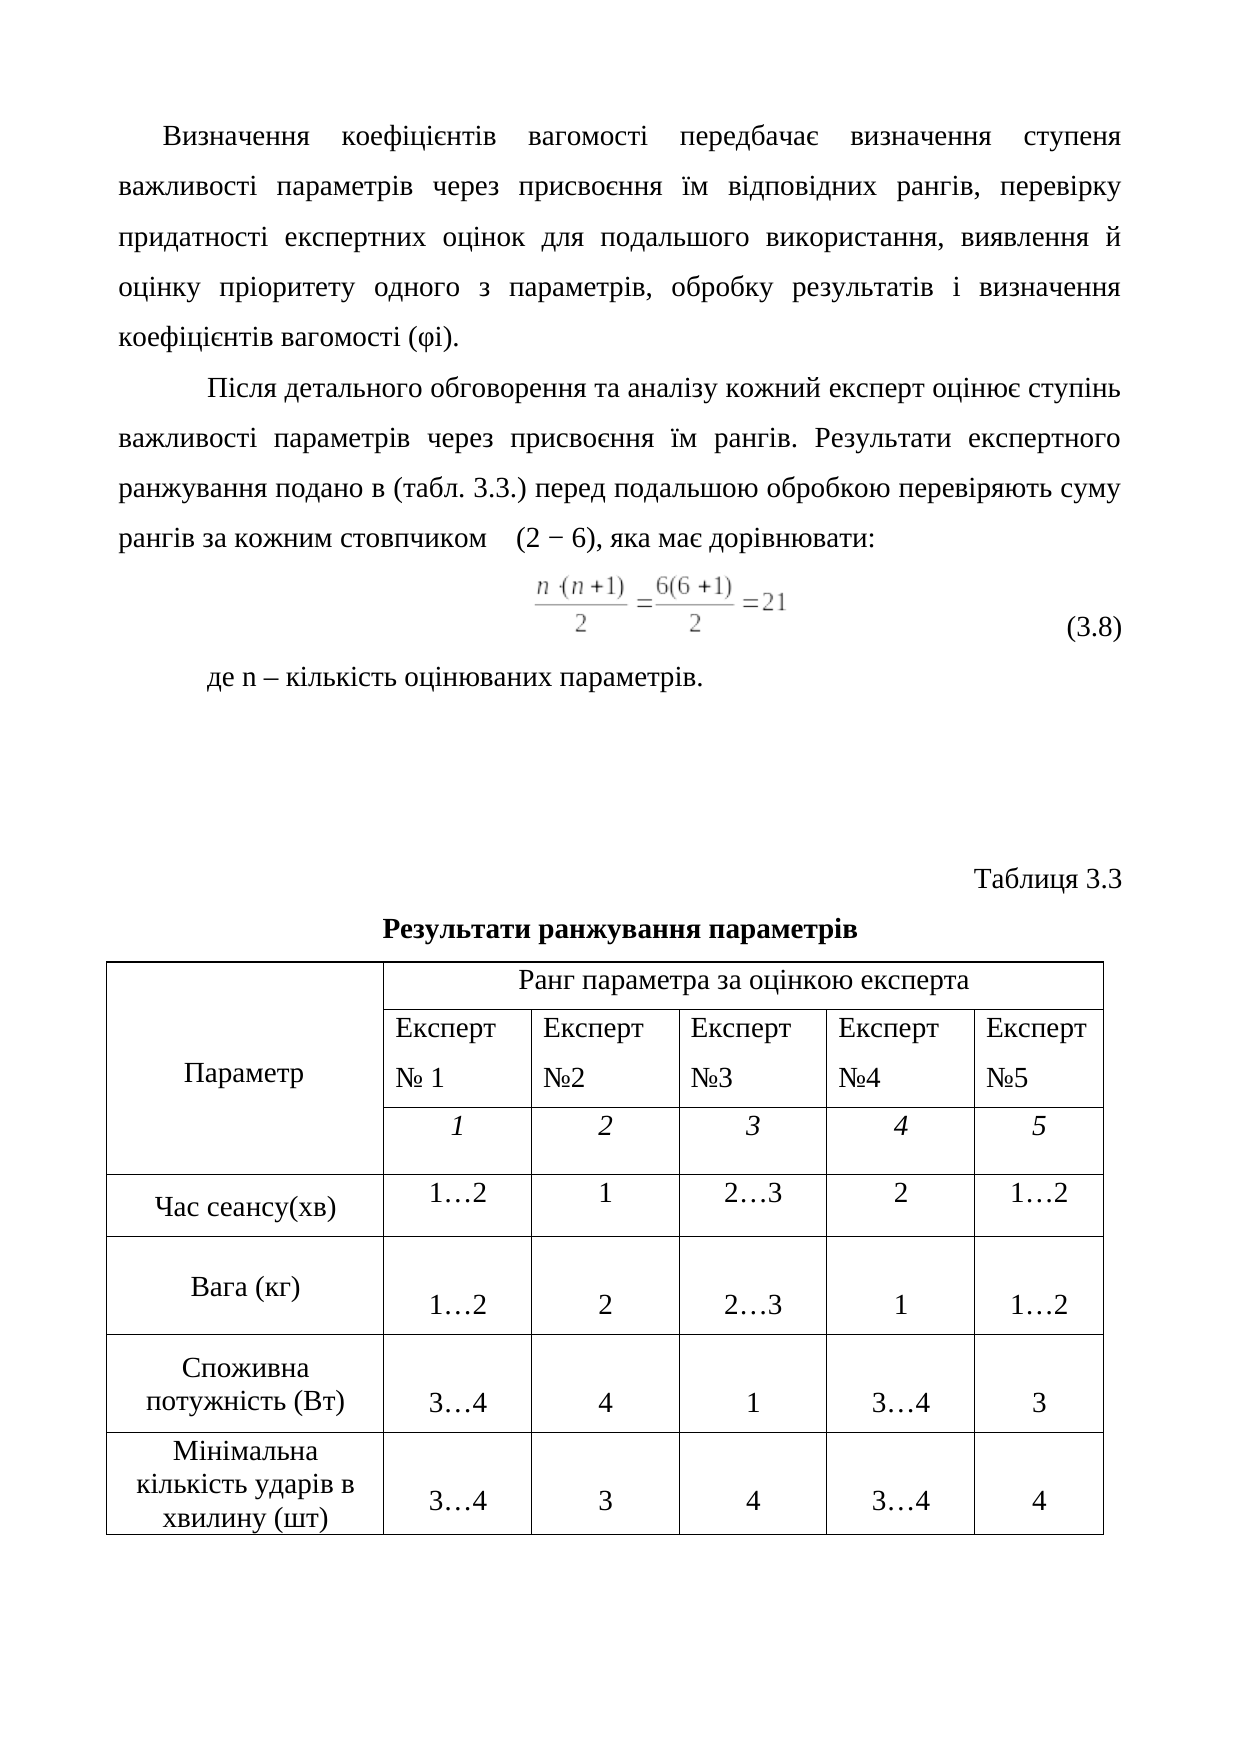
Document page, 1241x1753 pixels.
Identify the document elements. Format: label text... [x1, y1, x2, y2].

text Результати ранжування параметрів [118, 911, 1122, 945]
text де n – кількість оцінюваних параметрів. [118, 659, 1122, 693]
table_cell Експерт№4 [827, 1010, 974, 1107]
text (3.8) [118, 571, 1122, 643]
table_cell 4 [827, 1108, 974, 1174]
table_cell 2…3 [680, 1175, 826, 1236]
table_cell Час сеансу(хв) [107, 1175, 383, 1236]
table_cell Експерт№3 [680, 1010, 826, 1107]
table_cell 3…4 [384, 1335, 531, 1432]
table_cell 2 [532, 1237, 679, 1334]
table_header Параметр [107, 963, 383, 1174]
table_cell 3 [680, 1108, 826, 1174]
table_cell Експерт№ 1 [384, 1010, 531, 1107]
table_cell 2…3 [680, 1237, 826, 1334]
text Визначення коефіцієнтів вагомості передбачає визначення ступеня важливості параметрів через присвоєння їм відповідних рангів, перевірку придатності експертних оцінок для подальшого використання, виявлення й оцінку пріоритету одного з параметрів, обробку результатів і визначення коефіцієнтів вагомості (φі). [118, 118, 1122, 353]
table_cell Експерт№2 [532, 1010, 679, 1107]
table_cell Мінімальна кількість ударів в хвилину (шт) [107, 1433, 383, 1534]
table_cell 1 [680, 1335, 826, 1432]
table_cell 3 [532, 1433, 679, 1534]
table_cell 4 [975, 1433, 1103, 1534]
table_cell 3 [975, 1335, 1103, 1432]
table_cell 1…2 [975, 1237, 1103, 1334]
table_cell 2 [532, 1108, 679, 1174]
table_cell Експерт№5 [975, 1010, 1103, 1107]
table_cell 1 [532, 1175, 679, 1236]
table_cell 4 [680, 1433, 826, 1534]
table_cell 1…2 [384, 1175, 531, 1236]
table_cell 5 [975, 1108, 1103, 1174]
table_cell 1…2 [384, 1237, 531, 1334]
table_cell 3…4 [827, 1335, 974, 1432]
table_cell 1 [384, 1108, 531, 1174]
table_cell Споживна потужність (Вт) [107, 1335, 383, 1432]
text Таблиця 3.3 [118, 861, 1122, 894]
table_cell 2 [827, 1175, 974, 1236]
text Після детального обговорення та аналізу кожний експерт оцінює ступінь важливості параметрів через присвоєння їм рангів. Результати експертного ранжування подано в (табл. 3.3.) перед подальшою обробкою перевіряють суму рангів за кожним стовпчиком (2 − 6), яка має дорівнювати: [118, 370, 1122, 554]
table_cell 1 [827, 1237, 974, 1334]
table_cell 4 [532, 1335, 679, 1432]
table_cell Вага (кг) [107, 1237, 383, 1334]
table_header Ранг параметра за оцінкою експерта [384, 963, 1103, 1009]
table_cell 1…2 [975, 1175, 1103, 1236]
table_cell 3…4 [384, 1433, 531, 1534]
table_cell 3…4 [827, 1433, 974, 1534]
